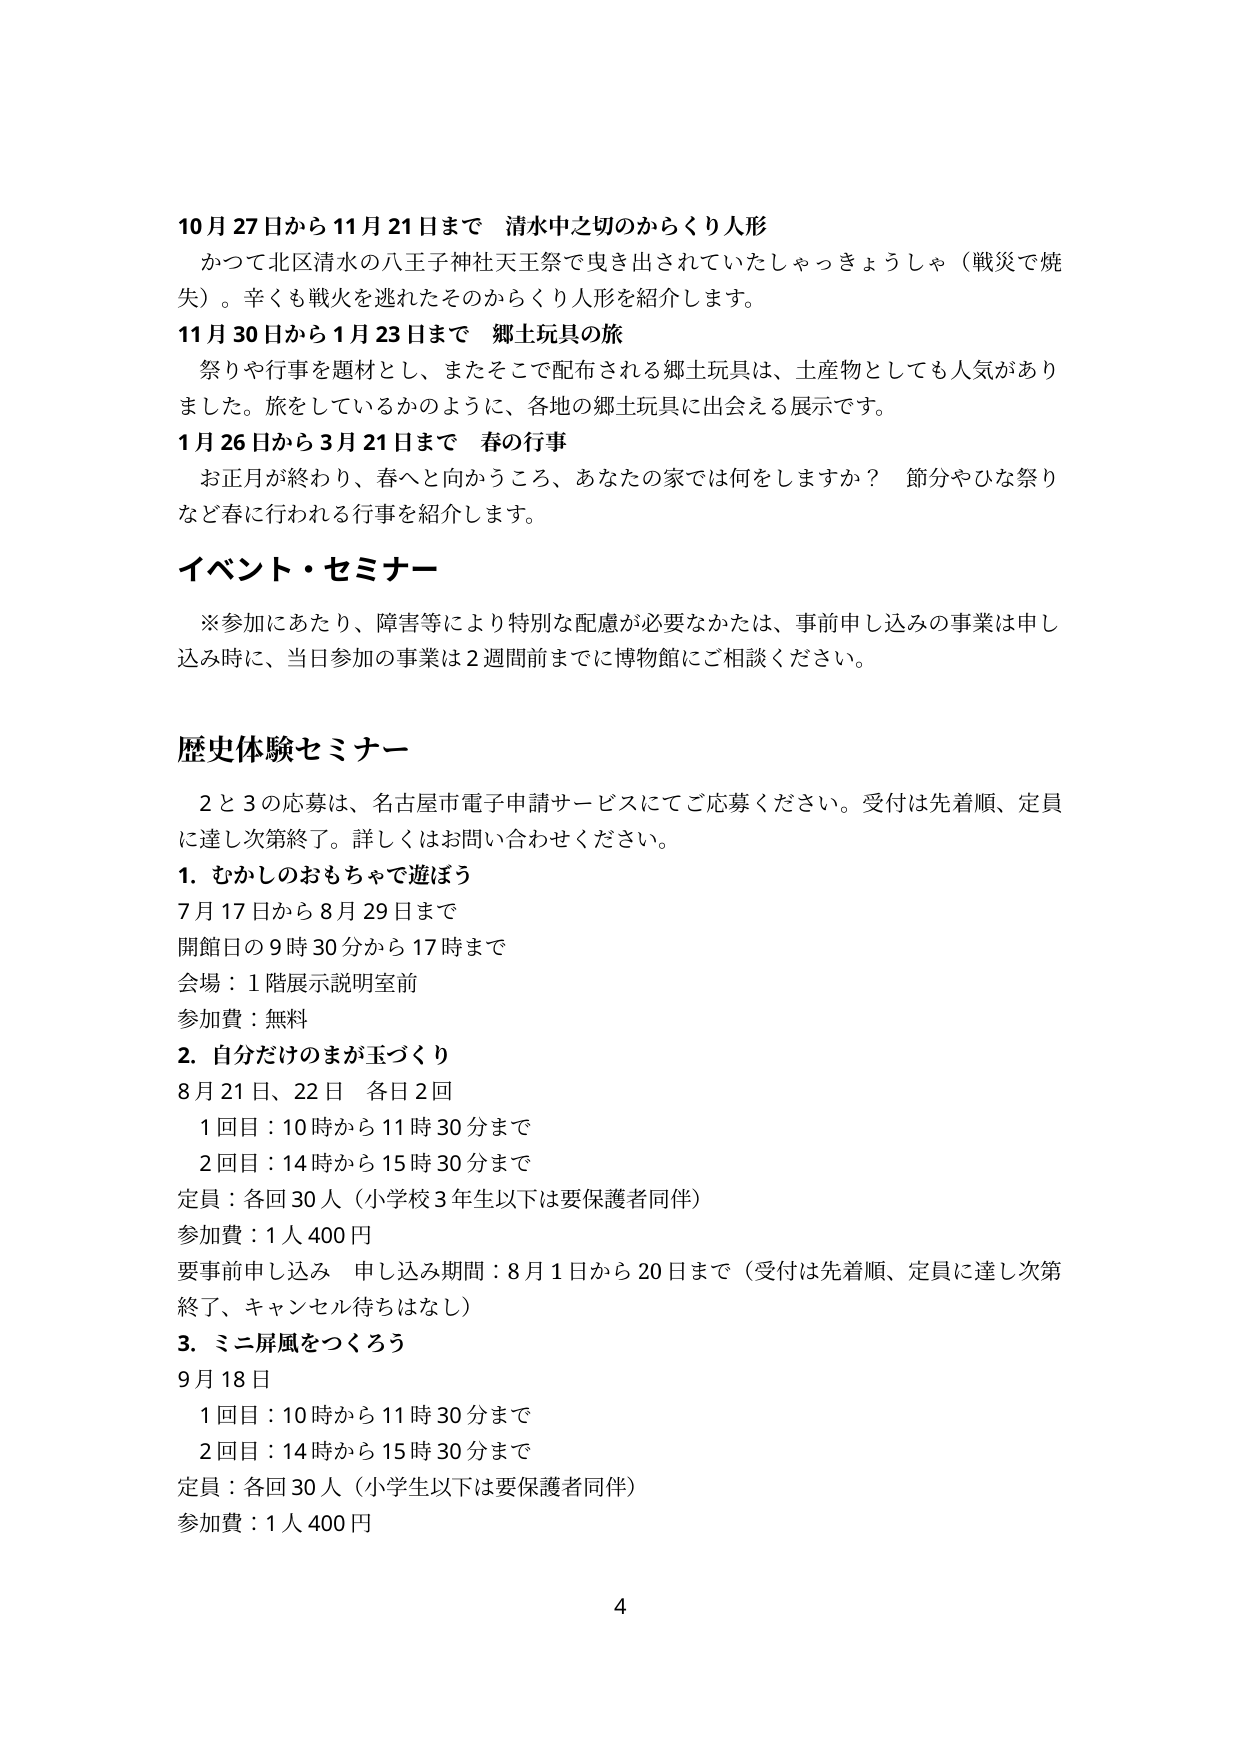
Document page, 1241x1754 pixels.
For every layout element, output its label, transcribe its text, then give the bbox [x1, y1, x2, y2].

text 定員：各回30人（小学生以下は要保護者同伴） [177, 1468, 1063, 1504]
text 参加費：1人400円 [177, 1216, 1063, 1252]
text 定員：各回30人（小学校3年生以下は要保護者同伴） [177, 1180, 1063, 1216]
text 1回目：10時から11時30分まで [177, 1396, 1063, 1432]
text 祭りや行事を題材とし、またそこで配布される郷土玩具は、土産物としても人気がありました。旅をしているかのように、各地の郷土玩具に出会える展示です。 [177, 351, 1063, 423]
text 会場：１階展示説明室前 [177, 964, 1063, 1000]
text お正月が終わり、春へと向かうころ、あなたの家では何をしますか？ 節分やひな祭りなど春に行われる行事を紹介します。 [177, 459, 1063, 531]
subtitle 2．自分だけのまが玉づくり [177, 1036, 1041, 1072]
subtitle 1．むかしのおもちゃで遊ぼう [177, 856, 1041, 892]
text かつて北区清水の八王子神社天王祭で曳き出されていたしゃっきょうしゃ（戦災で焼失）。辛くも戦火を逃れたそのからくり人形を紹介します。 [177, 243, 1063, 315]
text ※参加にあたり、障害等により特別な配慮が必要なかたは、事前申し込みの事業は申し込み時に、当日参加の事業は2週間前までに博物館にご相談ください。 [177, 603, 1063, 676]
text 2回目：14時から15時30分まで [177, 1432, 1063, 1468]
text 参加費：1人400円 [177, 1504, 1063, 1541]
text 2回目：14時から15時30分まで [177, 1144, 1063, 1180]
subtitle 10月27日から11月21日まで 清水中之切のからくり人形 [177, 207, 1041, 243]
text 参加費：無料 [177, 1000, 1063, 1036]
text 8月21日、22日 各日2回 [177, 1072, 1063, 1108]
text 9月18日 [177, 1360, 1063, 1396]
text 2と3の応募は、名古屋市電子申請サービスにてご応募ください。受付は先着順、定員に達し次第終了。詳しくはお問い合わせください。 [177, 784, 1063, 856]
subtitle イベント・セミナー [177, 531, 1063, 603]
text 1回目：10時から11時30分まで [177, 1108, 1063, 1144]
subtitle 1月26日から3月21日まで 春の行事 [177, 423, 1041, 459]
subtitle 歴史体験セミナー [177, 712, 1041, 784]
text 開館日の9時30分から17時まで [177, 928, 1063, 964]
subtitle 3．ミニ屏風をつくろう [177, 1324, 1041, 1360]
subtitle 11月30日から1月23日まで 郷土玩具の旅 [177, 315, 1041, 351]
text 7月17日から8月29日まで [177, 892, 1063, 928]
text 要事前申し込み 申し込み期間：8月1日から20日まで（受付は先着順、定員に達し次第終了、キャンセル待ちはなし） [177, 1252, 1063, 1324]
